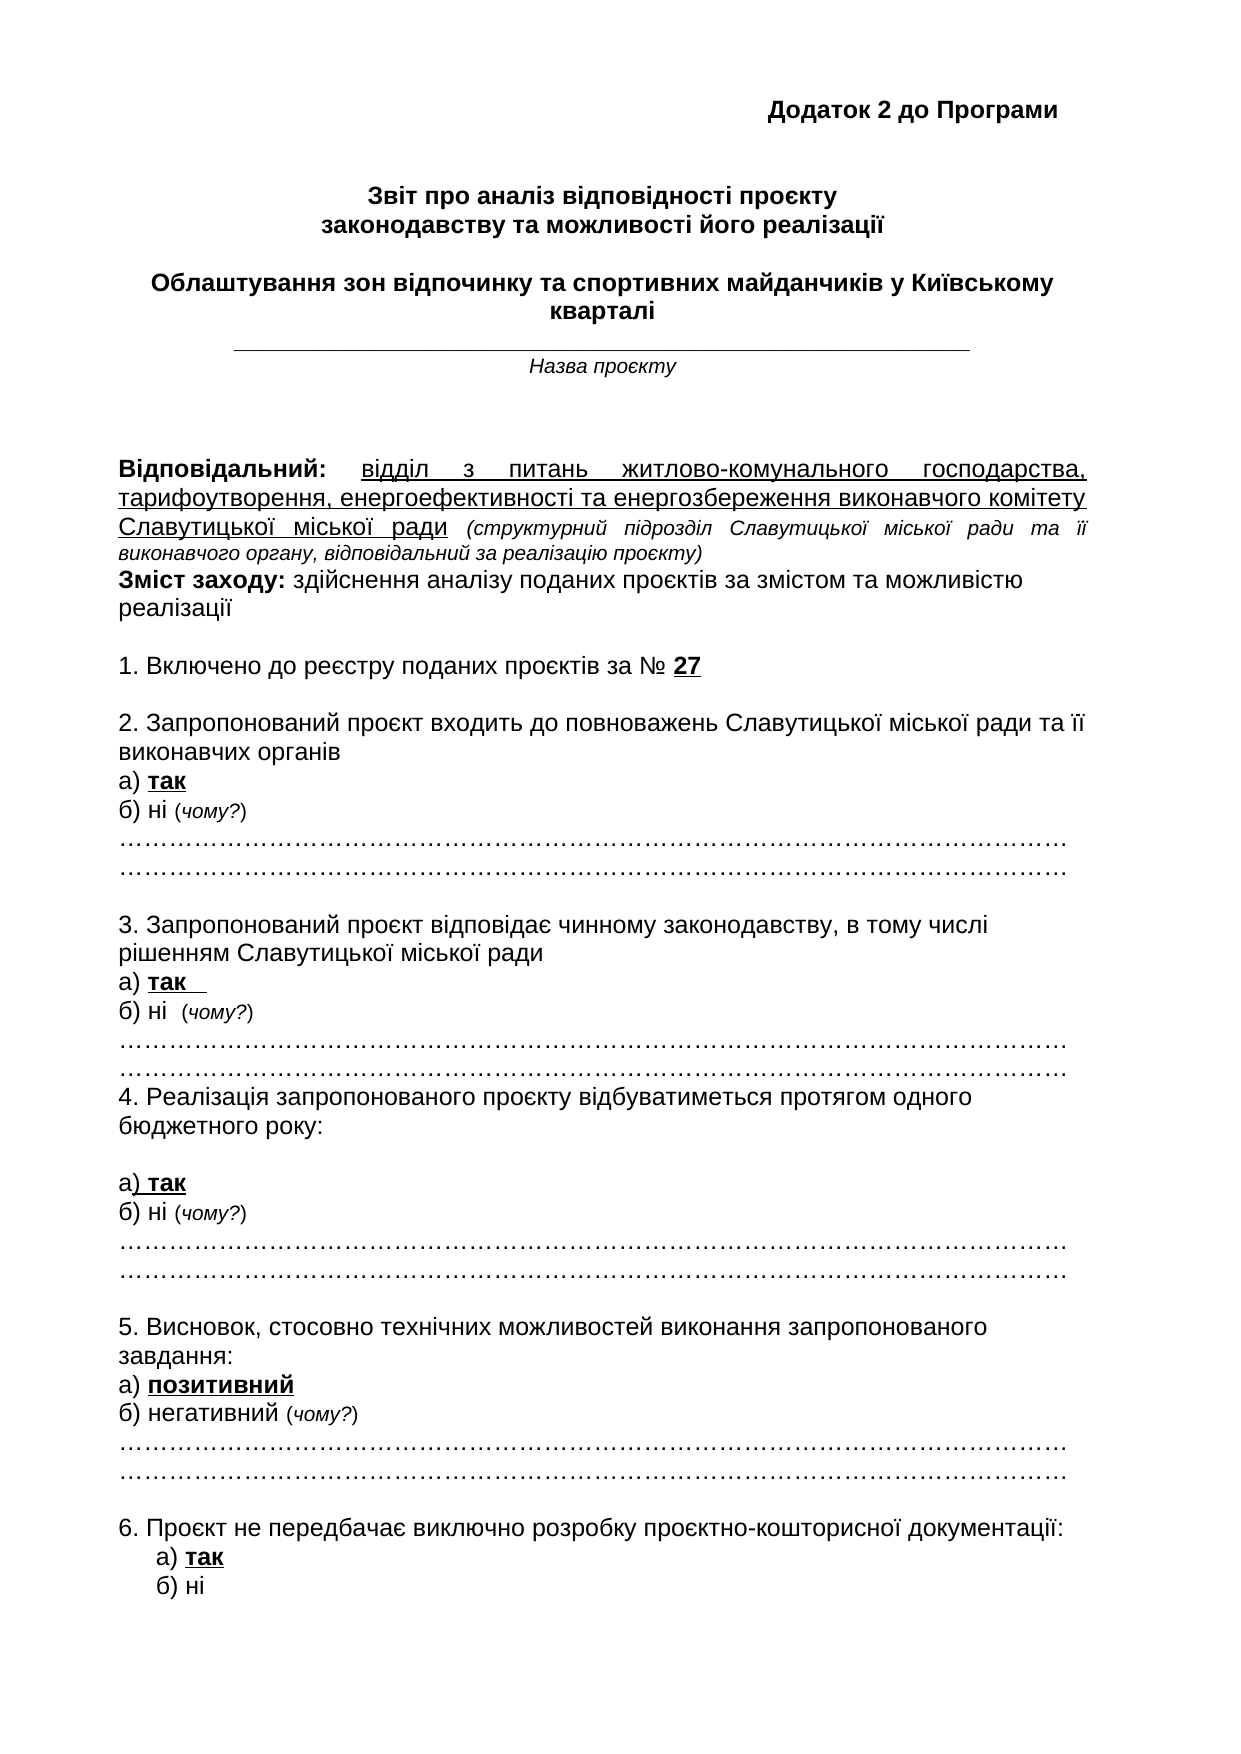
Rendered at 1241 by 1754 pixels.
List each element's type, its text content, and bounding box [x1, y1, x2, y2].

text 4. Реалізація запропонованого проєкту відбуватиметься протягом одного бюджетного року: [118, 1082, 1087, 1139]
text Відповідальний: відділ з питань житлово-комунального господарства, тарифоутворення, енергоефективності та енергозбереження виконавчого комітету Славутицької міської ради (структурний підрозділ Славутицької міської ради та її виконавчого органу, відповідальний за реалізацію проєкту) [118, 509, 1087, 564]
text 2. Запропонований проєкт входить до повноважень Славутицької міської ради та її виконавчих органів [118, 708, 1087, 766]
text Додаток 2 до Програми [718, 95, 1087, 124]
text б) ні (чому?) [118, 1197, 1087, 1226]
text а) так [118, 967, 1087, 996]
text б) ні [118, 1571, 1087, 1599]
text Облаштування зон відпочинку та спортивних майданчиків у Київському кварталі [118, 267, 1087, 325]
text а) позитивний [118, 1369, 1087, 1398]
text б) негативний (чому?) [118, 1398, 1087, 1427]
text 5. Висновок, стосовно технічних можливостей виконання запропонованого завдання: [118, 1312, 1087, 1369]
text ………………………………………………………………………………………………………………………………………………………………………………………………………… [118, 1024, 1087, 1082]
text ………………………………………………………………………………………………………………………………………………………………………………………………………… [118, 1427, 1087, 1484]
text Відповідальний: відділ з питань житлово-комунального господарства, тарифоутворення, енергоефективності та енергозбереження виконавчого комітету Славутицької міської ради (структурний підрозділ Славутицької міської ради та її виконавчого органу, відповідальний за реалізацію проєкту) [118, 454, 1087, 508]
text б) ні (чому?) [118, 996, 1087, 1024]
text б) ні (чому?) [118, 794, 1087, 823]
text Зміст заходу: здійснення аналізу поданих проєктів за змістом та можливістю реалізації [118, 564, 1087, 622]
text законодавству та можливості його реалізації [118, 210, 1087, 239]
text 1. Включено до реєстру поданих проєктів за № 27 [118, 651, 1087, 679]
text Звіт про аналіз відповідності проєкту [118, 181, 1087, 210]
list 6. Проєкт не передбачає виключно розробку проєктно-кошторисної документації: [118, 1513, 1122, 1542]
text 3. Запропонований проєкт відповідає чинному законодавству, в тому числі рішенням Славутицької міської ради [118, 909, 1087, 967]
text а) так [118, 1542, 1087, 1571]
text _____________________________________________________ [118, 325, 1087, 354]
text ………………………………………………………………………………………………………………………………………………………………………………………………………… [118, 823, 1087, 881]
text а) так [118, 1168, 1087, 1197]
text ………………………………………………………………………………………………………………………………………………………………………………………………………… [118, 1226, 1087, 1283]
text а) так [118, 766, 1087, 794]
text Назва проєкту [118, 354, 1087, 378]
